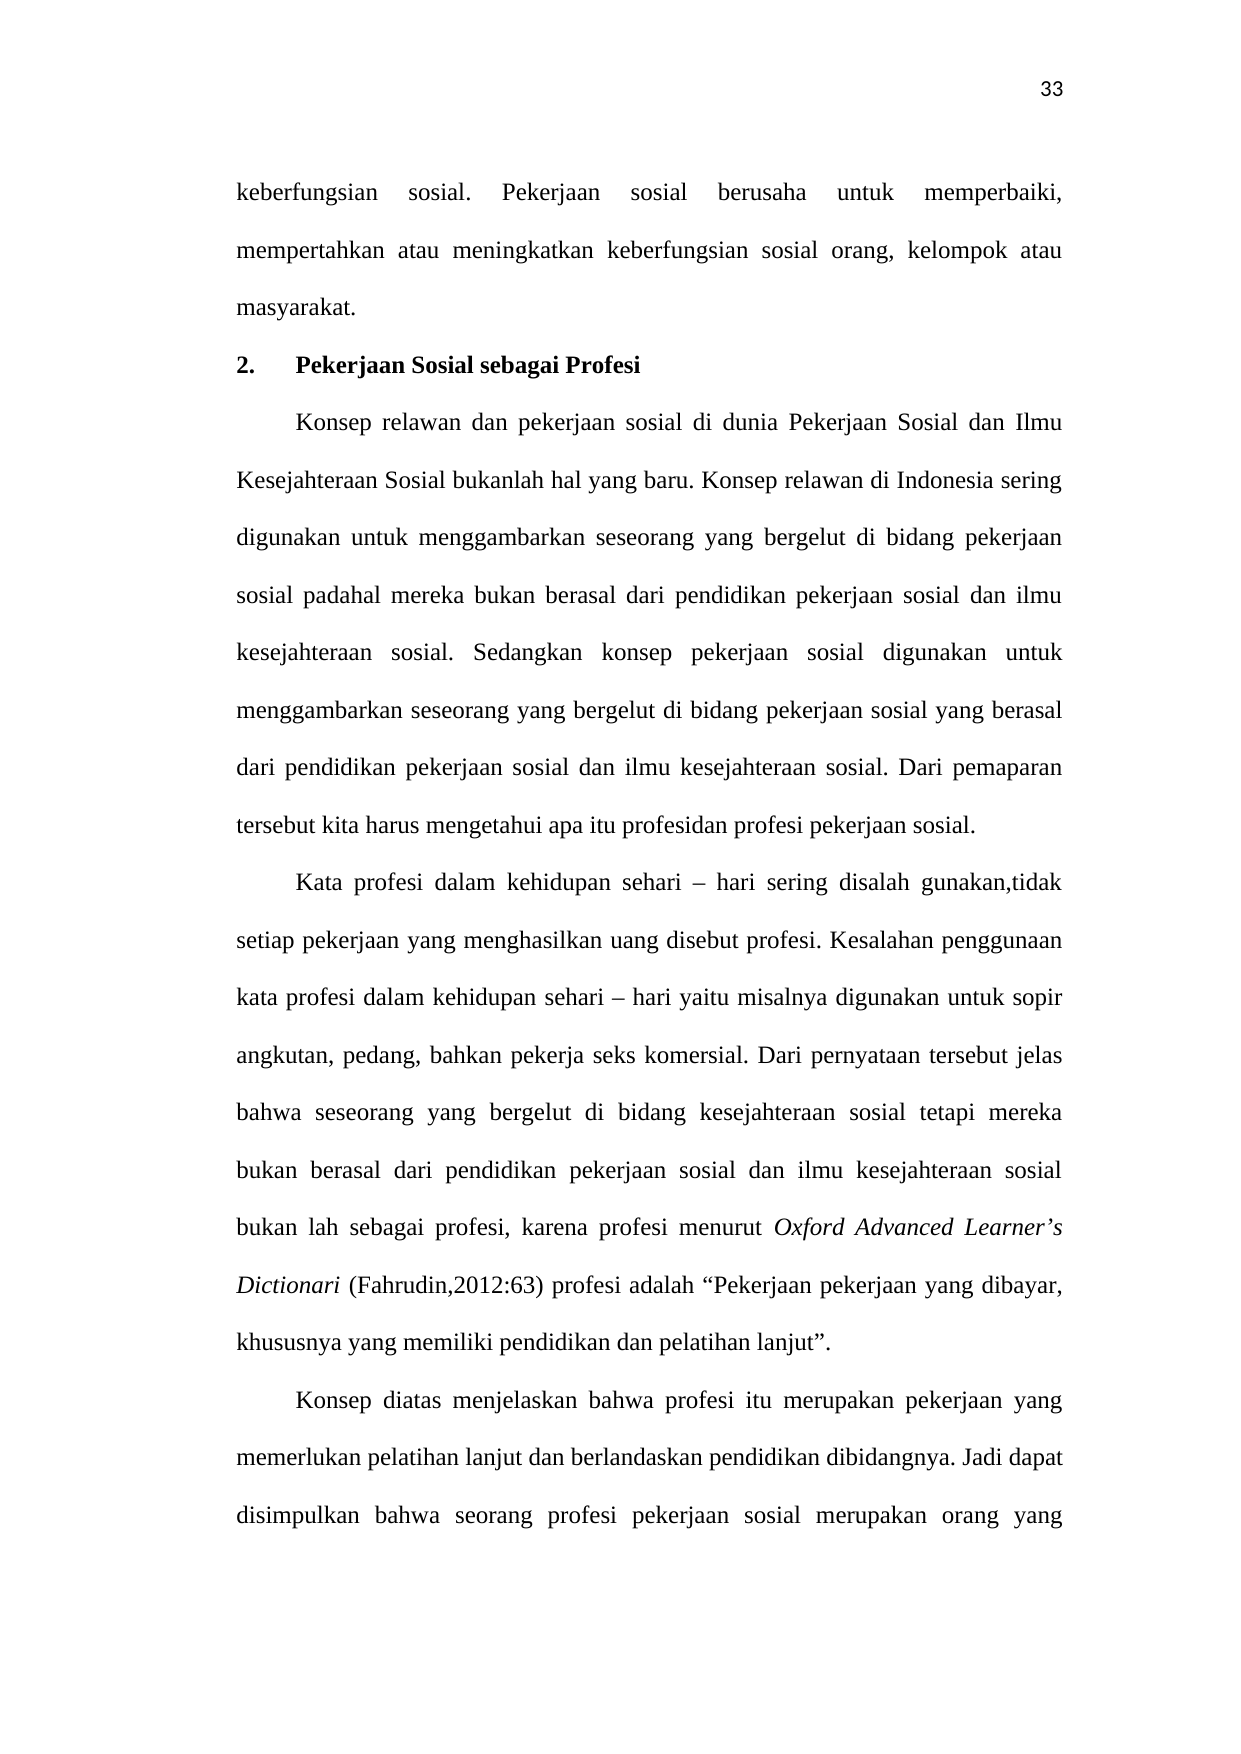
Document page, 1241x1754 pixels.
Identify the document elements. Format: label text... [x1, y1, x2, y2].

list Pekerjaan Sosial sebagai Profesi [236, 350, 1063, 378]
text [236, 177, 1063, 321]
list Konsep relawan dan pekerjaan sosial di dunia Pekerjaan Sosial dan Ilmu Kesejahteraan Sosial bukanlah hal yang baru. Konsep relawan di Indonesia sering digunakan untuk menggambarkan seseorang yang bergelut di bidang pekerjaan sosial padahal mereka bukan berasal dari pendidikan pekerjaan sosial dan ilmu kesejahteraan sosial. Sedangkan konsep pekerjaan sosial digunakan untuk menggambarkan seseorang yang bergelut di bidang pekerjaan sosial yang berasal dari pendidikan pekerjaan sosial dan ilmu kesejahteraan sosial. Dari pemaparan tersebut kita harus mengetahui apa itu profesidan profesi pekerjaan sosial. [236, 407, 1063, 838]
list Kata profesi dalam kehidupan sehari – hari sering disalah gunakan,tidak setiap pekerjaan yang menghasilkan uang disebut profesi. Kesalahan penggunaan kata profesi dalam kehidupan sehari – hari yaitu misalnya digunakan untuk sopir angkutan, pedang, bahkan pekerja seks komersial. Dari pernyataan tersebut jelas bahwa seseorang yang bergelut di bidang kesejahteraan sosial tetapi mereka bukan berasal dari pendidikan pekerjaan sosial dan ilmu kesejahteraan sosial bukan lah sebagai profesi, karena profesi menurut Oxford Advanced Learner’s Dictionari (Fahrudin,2012:63) profesi adalah “Pekerjaan pekerjaan yang dibayar, khususnya yang memiliki pendidikan dan pelatihan lanjut”. [236, 867, 1063, 1356]
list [236, 1385, 1063, 1528]
